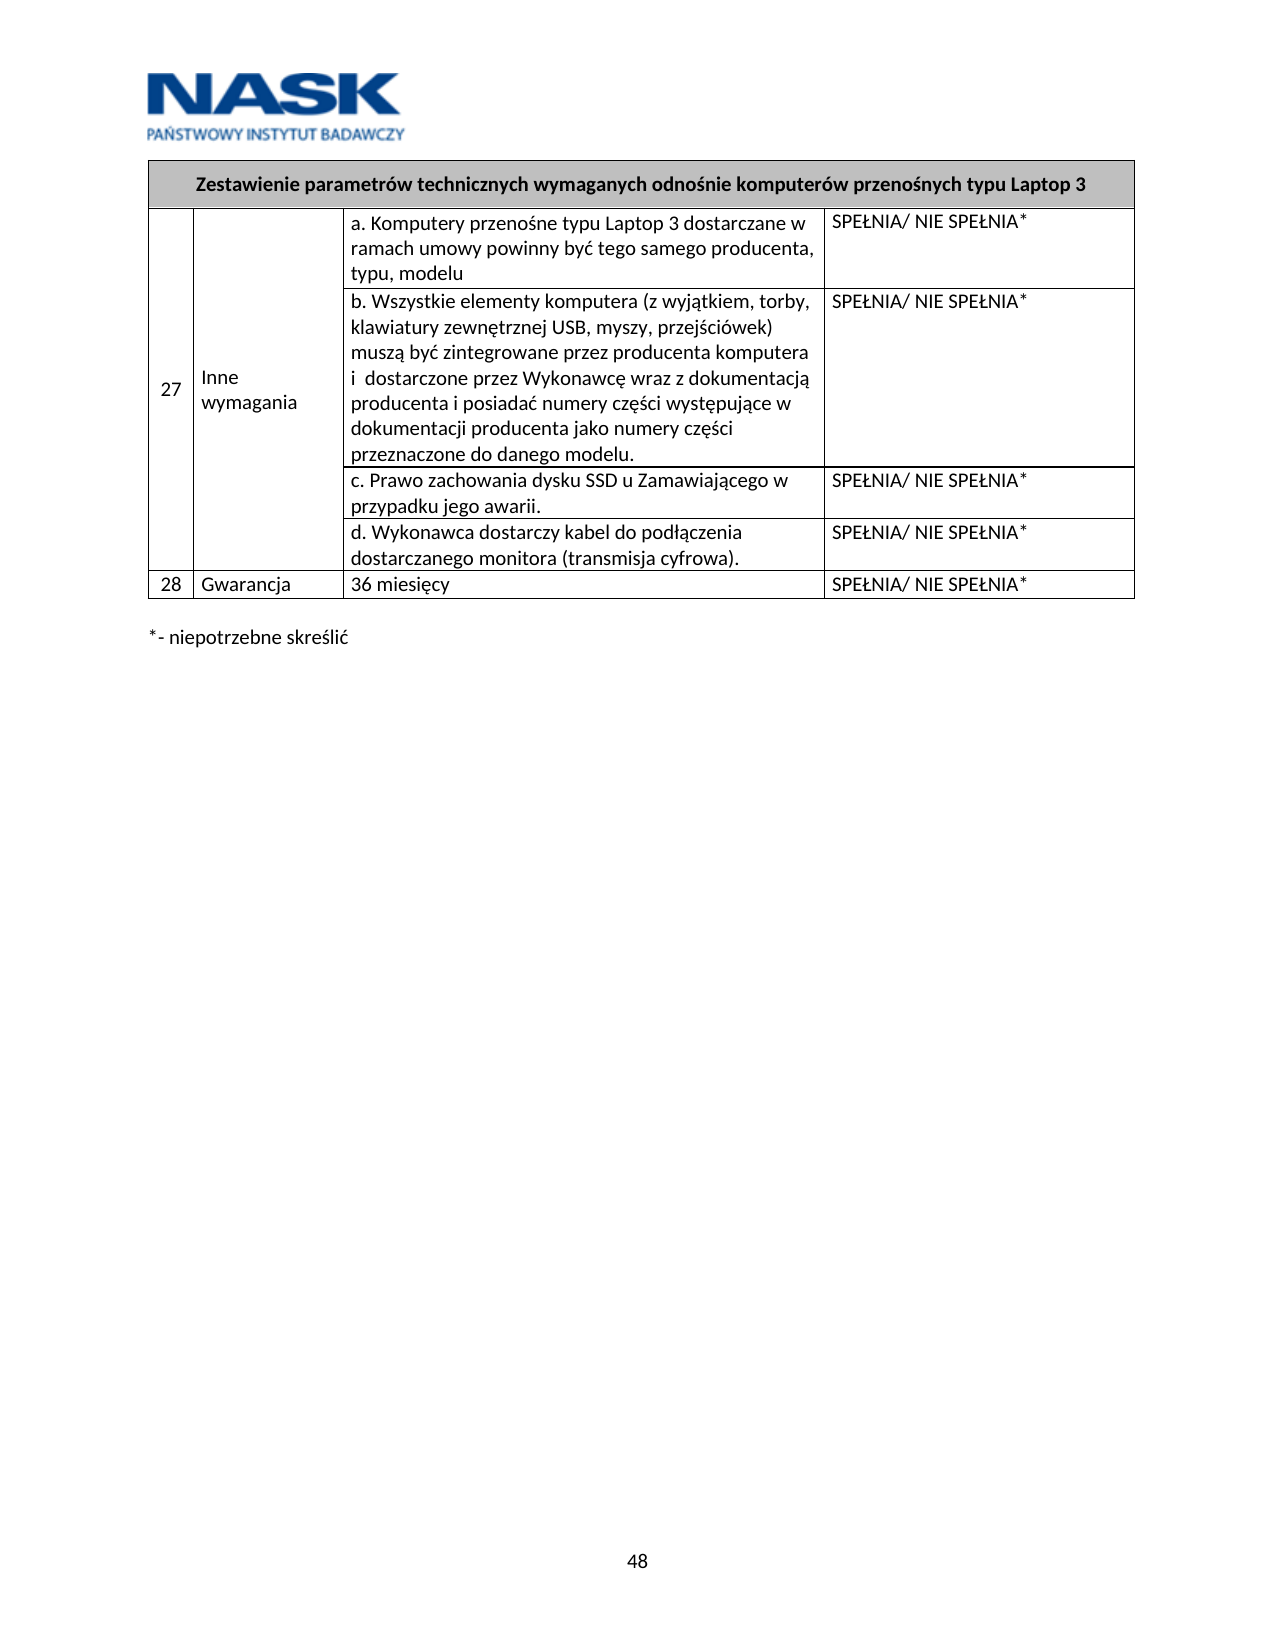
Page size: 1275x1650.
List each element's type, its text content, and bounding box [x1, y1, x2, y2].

table_cell SPEŁNIA/ NIE SPEŁNIA* [825, 519, 1134, 570]
text *- niepotrzebne skreślić [147, 624, 1134, 649]
table_cell SPEŁNIA/ NIE SPEŁNIA* [825, 571, 1134, 598]
table_cell SPEŁNIA/ NIE SPEŁNIA* [825, 468, 1134, 518]
picture [147, 73, 417, 160]
table_cell Inne wymagania [194, 209, 343, 570]
table_cell a. Komputery przenośne typu Laptop 3 dostarczane w ramach umowy powinny być tego samego producenta, typu, modelu [344, 209, 824, 287]
table_cell 28 [149, 571, 193, 598]
table_cell b. Wszystkie elementy komputera (z wyjątkiem, torby, klawiatury zewnętrznej USB, myszy, przejściówek) muszą być zintegrowane przez producenta komputera i dostarczone przez Wykonawcę wraz z dokumentacją producenta i posiadać numery części występujące w dokumentacji producenta jako numery części przeznaczone do danego modelu. [344, 289, 824, 466]
table_header Zestawienie parametrów technicznych wymaganych odnośnie komputerów przenośnych typu Laptop 3 [149, 161, 1134, 207]
table_cell SPEŁNIA/ NIE SPEŁNIA* [825, 209, 1134, 287]
table_cell c. Prawo zachowania dysku SSD u Zamawiającego w przypadku jego awarii. [344, 468, 824, 518]
table_cell SPEŁNIA/ NIE SPEŁNIA* [825, 289, 1134, 466]
table_cell 27 [149, 209, 193, 570]
table_cell d. Wykonawca dostarczy kabel do podłączenia dostarczanego monitora (transmisja cyfrowa). [344, 519, 824, 570]
table_cell 36 miesięcy [344, 571, 824, 598]
table_cell Gwarancja [194, 571, 343, 598]
